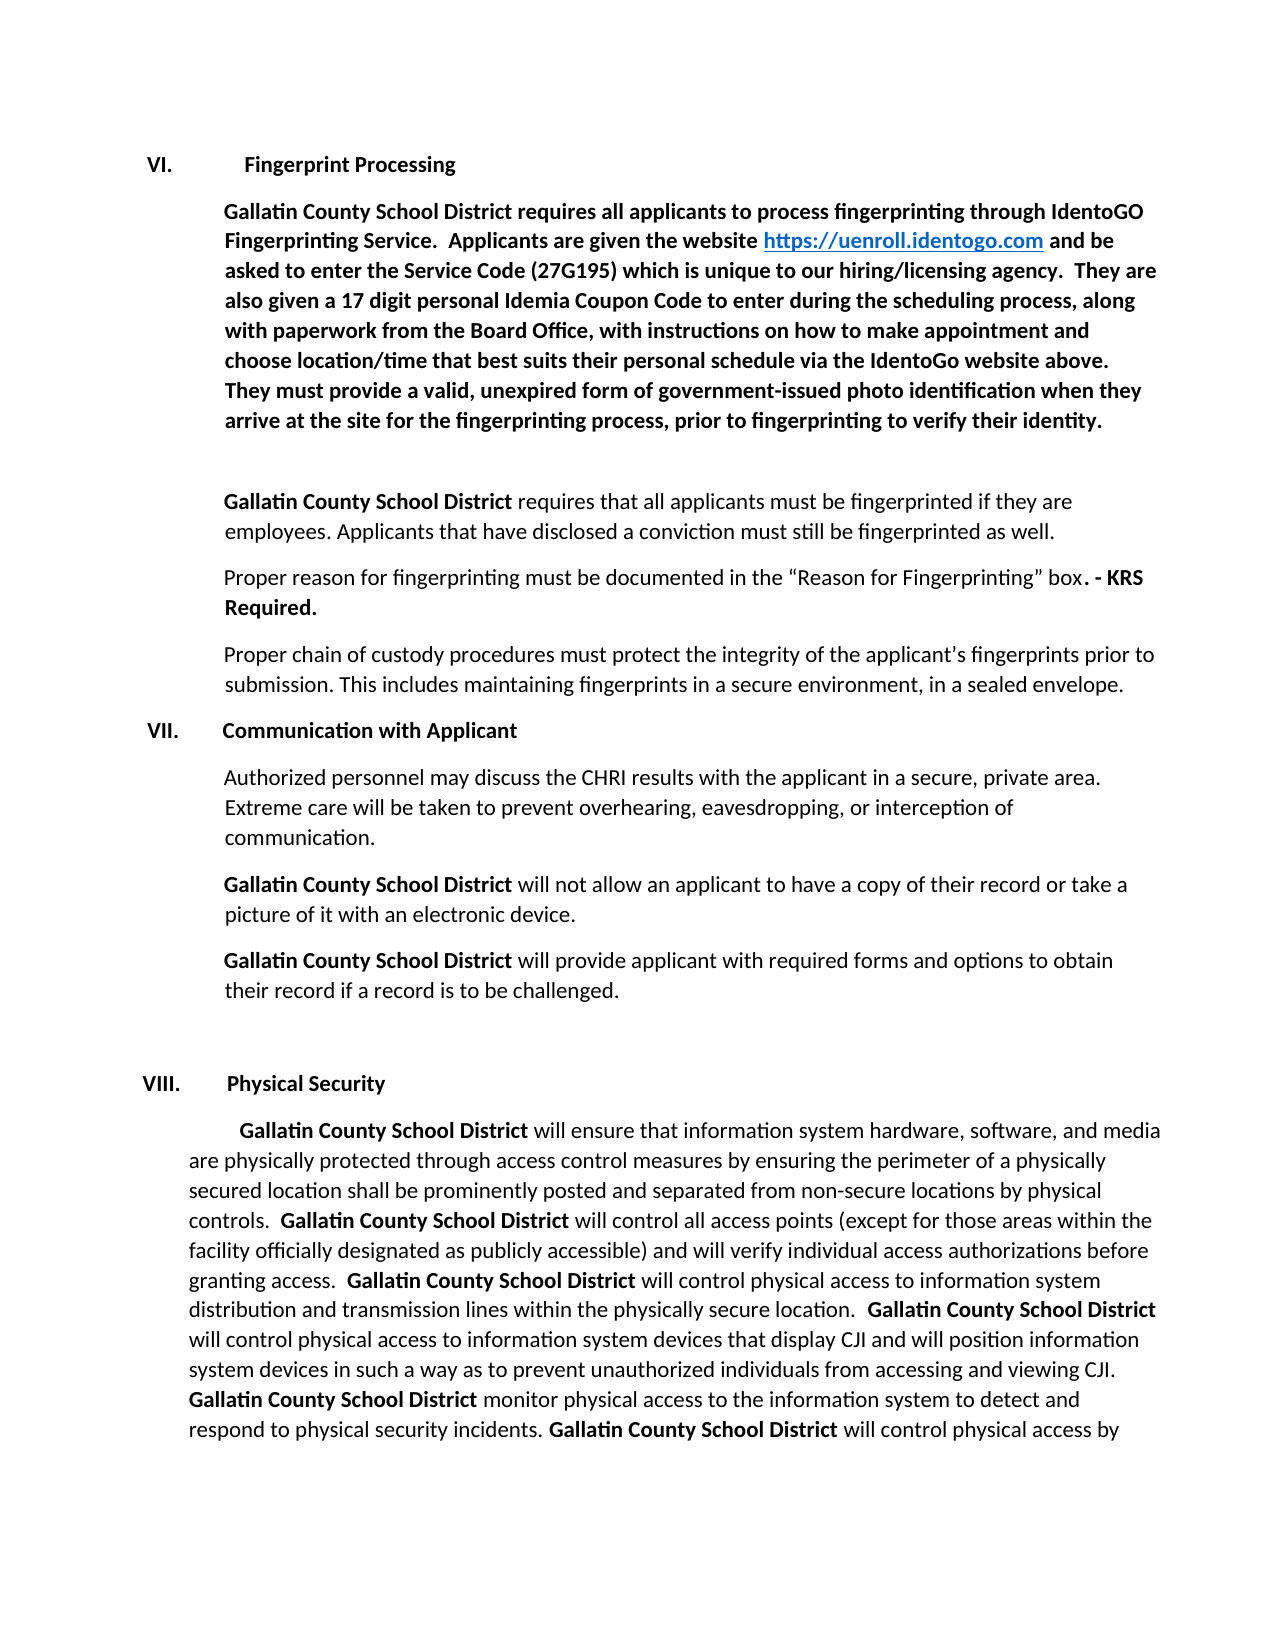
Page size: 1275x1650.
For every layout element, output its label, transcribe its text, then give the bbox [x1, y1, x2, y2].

text Proper reason for fingerprinting must be documented in the “Reason for Fingerprinting” box. - KRS Required. [223, 563, 1162, 621]
text VIII. Physical Security [142, 1069, 1162, 1098]
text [187, 1116, 1162, 1443]
text Authorized personnel may discuss the CHRI results with the applicant in a secure, private area. Extreme care will be taken to prevent overhearing, eavesdropping, or interception of communication. [223, 763, 1162, 851]
text Gallatin County School District will provide applicant with required forms and options to obtain their record if a record is to be challenged. [223, 946, 1162, 1004]
subtitle VI. Fingerprint Processing [112, 150, 1162, 178]
text Gallatin County School District requires that all applicants must be fingerprinted if they are employees. Applicants that have disclosed a conviction must still be fingerprinted as well. [223, 487, 1162, 545]
text Gallatin County School District will not allow an applicant to have a copy of their record or take a picture of it with an electronic device. [223, 870, 1162, 928]
text Proper chain of custody procedures must protect the integrity of the applicant’s fingerprints prior to submission. This includes maintaining fingerprints in a secure environment, in a sealed envelope. [223, 640, 1162, 698]
text Gallatin County School District requires all applicants to process fingerprinting through IdentoGO Fingerprinting Service. Applicants are given the website https://uenroll.identogo.com and be asked to enter the Service Code (27G195) which is unique to our hiring/licensing agency. They are also given a 17 digit personal Idemia Coupon Code to enter during the scheduling process, along with paperwork from the Board Office, with instructions on how to make appointment and choose location/time that best suits their personal schedule via the IdentoGo website above. They must provide a valid, unexpired form of government-issued photo identification when they arrive at the site for the fingerprinting process, prior to fingerprinting to verify their identity. [223, 197, 1162, 434]
subtitle VII. Communication with Applicant [112, 717, 1162, 744]
